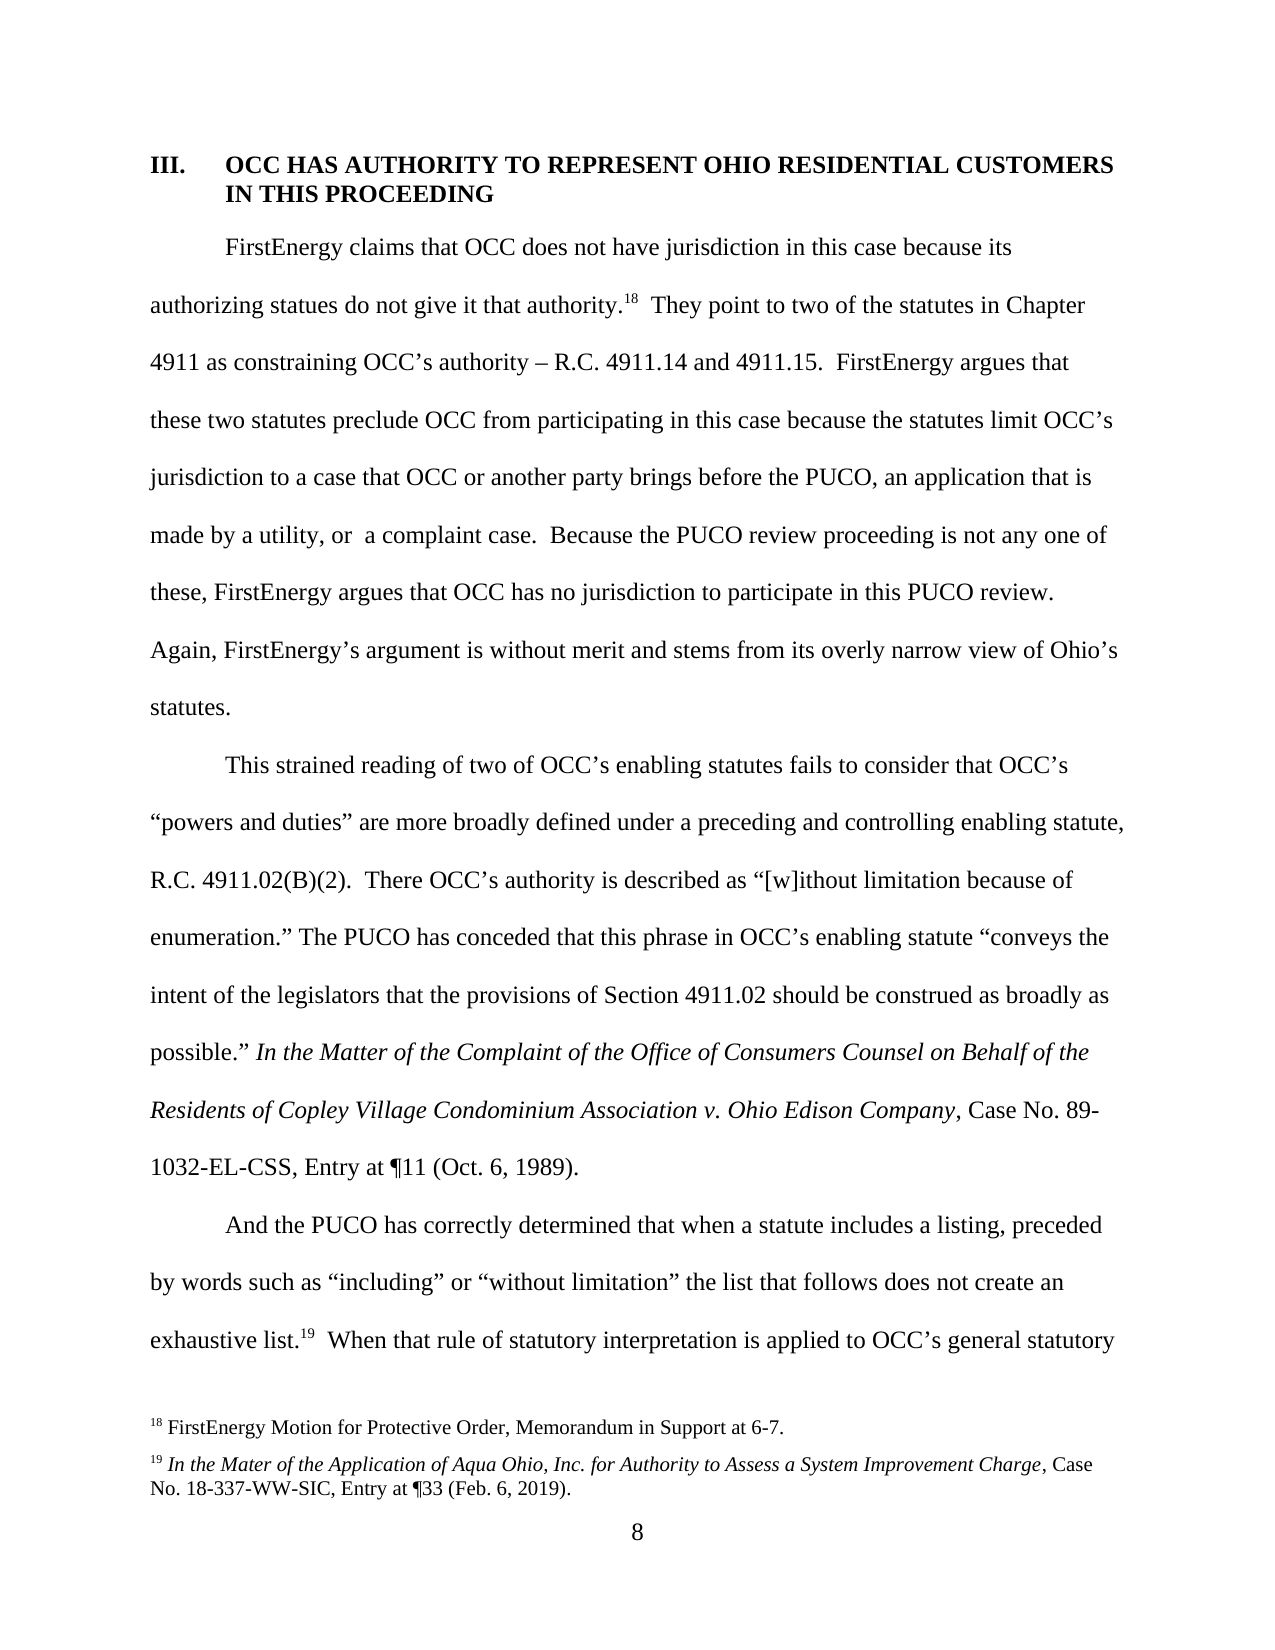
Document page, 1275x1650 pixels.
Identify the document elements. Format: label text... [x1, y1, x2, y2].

text FirstEnergy claims that OCC does not have jurisdiction in this case because its authorizing statues do not give it that authority. They point to two of the statutes in Chapter 4911 as constraining OCC’s authority – R.C. 4911.14 and 4911.15. FirstEnergy argues that these two statutes preclude OCC from participating in this case because the statutes limit OCC’s jurisdiction to a case that OCC or another party brings before the PUCO, an application that is made by a utility, or a complaint case. Because the PUCO review proceeding is not any one of these, FirstEnergy argues that OCC has no jurisdiction to participate in this PUCO review. Again, FirstEnergy’s argument is without merit and stems from its overly narrow view of Ohio’s statutes. [150, 232, 1125, 721]
text This strained reading of two of OCC’s enabling statutes fails to consider that OCC’s “powers and duties” are more broadly defined under a preceding and controlling enabling statute, R.C. 4911.02(B)(2). There OCC’s authority is described as “[w]ithout limitation because of enumeration.” The PUCO has conceded that this phrase in OCC’s enabling statute “conveys the intent of the legislators that the provisions of Section 4911.02 should be construed as broadly as possible.” In the Matter of the Complaint of the Office of Consumers Counsel on Behalf of the Residents of Copley Village Condominium Association v. Ohio Edison Company, Case No. 89-1032-EL-CSS, Entry at ¶11 (Oct. 6, 1989). [150, 750, 1125, 1181]
subtitle OCC HAS AUTHORITY TO REPRESENT OHIO RESIDENTIAL CUSTOMERS IN THIS PROCEEDING [150, 150, 1125, 207]
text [150, 1210, 1125, 1354]
